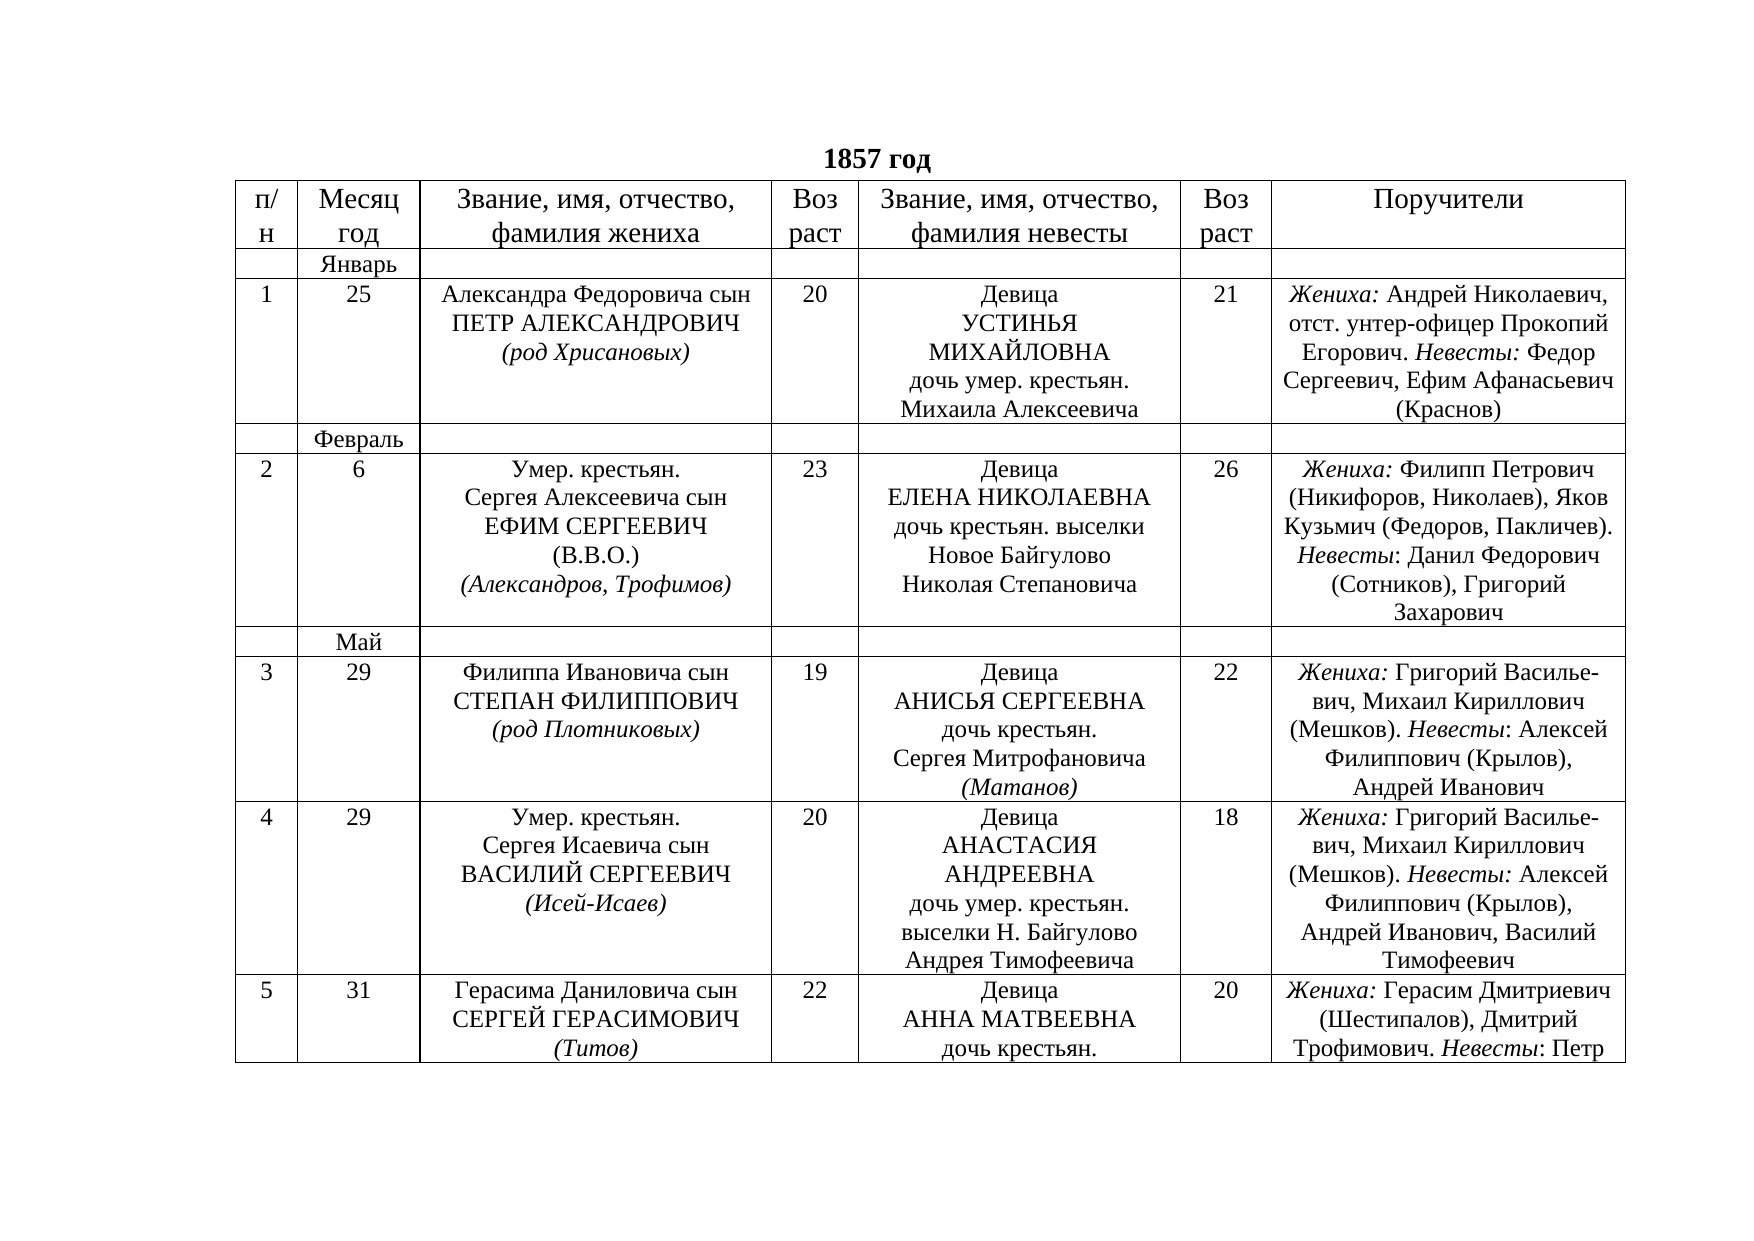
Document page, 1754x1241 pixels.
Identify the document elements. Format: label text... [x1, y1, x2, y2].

table_cell 18 [1181, 802, 1271, 974]
table_cell 20 [772, 279, 858, 423]
table_cell 22 [772, 975, 858, 1062]
table_cell [1181, 249, 1271, 278]
table_cell 19 [772, 657, 858, 801]
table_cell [859, 975, 1180, 1062]
table_cell [236, 627, 297, 656]
table_cell [421, 424, 771, 453]
table_cell 20 [772, 802, 858, 974]
table_cell [859, 249, 1180, 278]
table_header п/н [236, 181, 297, 248]
table_cell Девица АНАСТАСИЯ АНДРЕЕВНА дочь умер. крестьян. выселки Н. Байгулово Андрея Тимофеевича [859, 802, 1180, 974]
table_cell [236, 424, 297, 453]
table_cell 26 [1181, 454, 1271, 626]
table_cell 20 [1181, 975, 1271, 1062]
table_header Воз раст [772, 181, 858, 248]
table_cell 22 [1181, 657, 1271, 801]
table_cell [421, 975, 771, 1062]
table_cell Жениха: Филипп Петрович (Никифоров, Николаев), Яков Кузьмич (Федоров, Пакличев). Невесты: Данил Федорович (Сотников), Григорий Захарович [1272, 454, 1625, 626]
table_cell 3 [236, 657, 297, 801]
table_cell Девица ЕЛЕНА НИКОЛАЕВНА дочь крестьян. выселки Новое Байгулово Николая Степановича [859, 454, 1180, 626]
table_cell Жениха: Григорий Василье-вич, Михаил Кириллович (Мешков). Невесты: Алексей Филиппович (Крылов), Андрей Иванович [1272, 657, 1625, 801]
table_cell 6 [298, 454, 419, 626]
table_cell [1272, 249, 1625, 278]
table_cell [859, 627, 1180, 656]
table_header Звание, имя, отчество, фамилия невесты [859, 181, 1180, 248]
table_cell [859, 424, 1180, 453]
table_cell Девица УСТИНЬЯ МИХАЙЛОВНА дочь умер. крестьян. Михаила Алексеевича [859, 279, 1180, 423]
table_cell [236, 249, 297, 278]
table_cell [1272, 627, 1625, 656]
table_cell 23 [772, 454, 858, 626]
table_cell 31 [298, 975, 419, 1062]
table_cell [772, 249, 858, 278]
table_cell Филиппа Ивановича сын СТЕПАН ФИЛИППОВИЧ (род Плотниковых) [421, 657, 771, 801]
table_cell Девица АНИСЬЯ СЕРГЕЕВНА дочь крестьян. Сергея Митрофановича (Матанов) [859, 657, 1180, 801]
table_cell 4 [236, 802, 297, 974]
text 1857 год [118, 142, 1636, 175]
table_cell 1 [236, 279, 297, 423]
table_cell [421, 249, 771, 278]
table_cell [1272, 424, 1625, 453]
table_cell Январь [298, 249, 419, 278]
table_cell [421, 627, 771, 656]
table_cell Жениха: Григорий Василье-вич, Михаил Кириллович (Мешков). Невесты: Алексей Филиппович (Крылов), Андрей Иванович, Василий Тимофеевич [1272, 802, 1625, 974]
table_cell Александра Федоровича сын ПЕТР АЛЕКСАНДРОВИЧ (род Хрисановых) [421, 279, 771, 423]
table_cell [1181, 424, 1271, 453]
table_header Месяц год [298, 181, 419, 248]
table_cell [772, 627, 858, 656]
table_header Поручители [1272, 181, 1625, 248]
table_cell Умер. крестьян. Сергея Исаевича сын ВАСИЛИЙ СЕРГЕЕВИЧ (Исей-Исаев) [421, 802, 771, 974]
table_cell Жениха: Андрей Николаевич, отст. унтер-офицер Прокопий Егорович. Невесты: Федор Сергеевич, Ефим Афанасьевич (Краснов) [1272, 279, 1625, 423]
table_cell [1181, 627, 1271, 656]
table_cell [772, 424, 858, 453]
table_cell Умер. крестьян. Сергея Алексеевича сын ЕФИМ СЕРГЕЕВИЧ (В.В.О.) (Александров, Трофимов) [421, 454, 771, 626]
table_header Воз раст [1181, 181, 1271, 248]
table_header Звание, имя, отчество, фамилия жениха [421, 181, 771, 248]
table_cell 25 [298, 279, 419, 423]
table_cell 2 [236, 454, 297, 626]
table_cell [1272, 975, 1625, 1062]
table_cell 5 [236, 975, 297, 1062]
table_cell Май [298, 627, 419, 656]
table_cell 21 [1181, 279, 1271, 423]
table_cell Февраль [298, 424, 419, 453]
table_cell 29 [298, 802, 419, 974]
table_cell 29 [298, 657, 419, 801]
